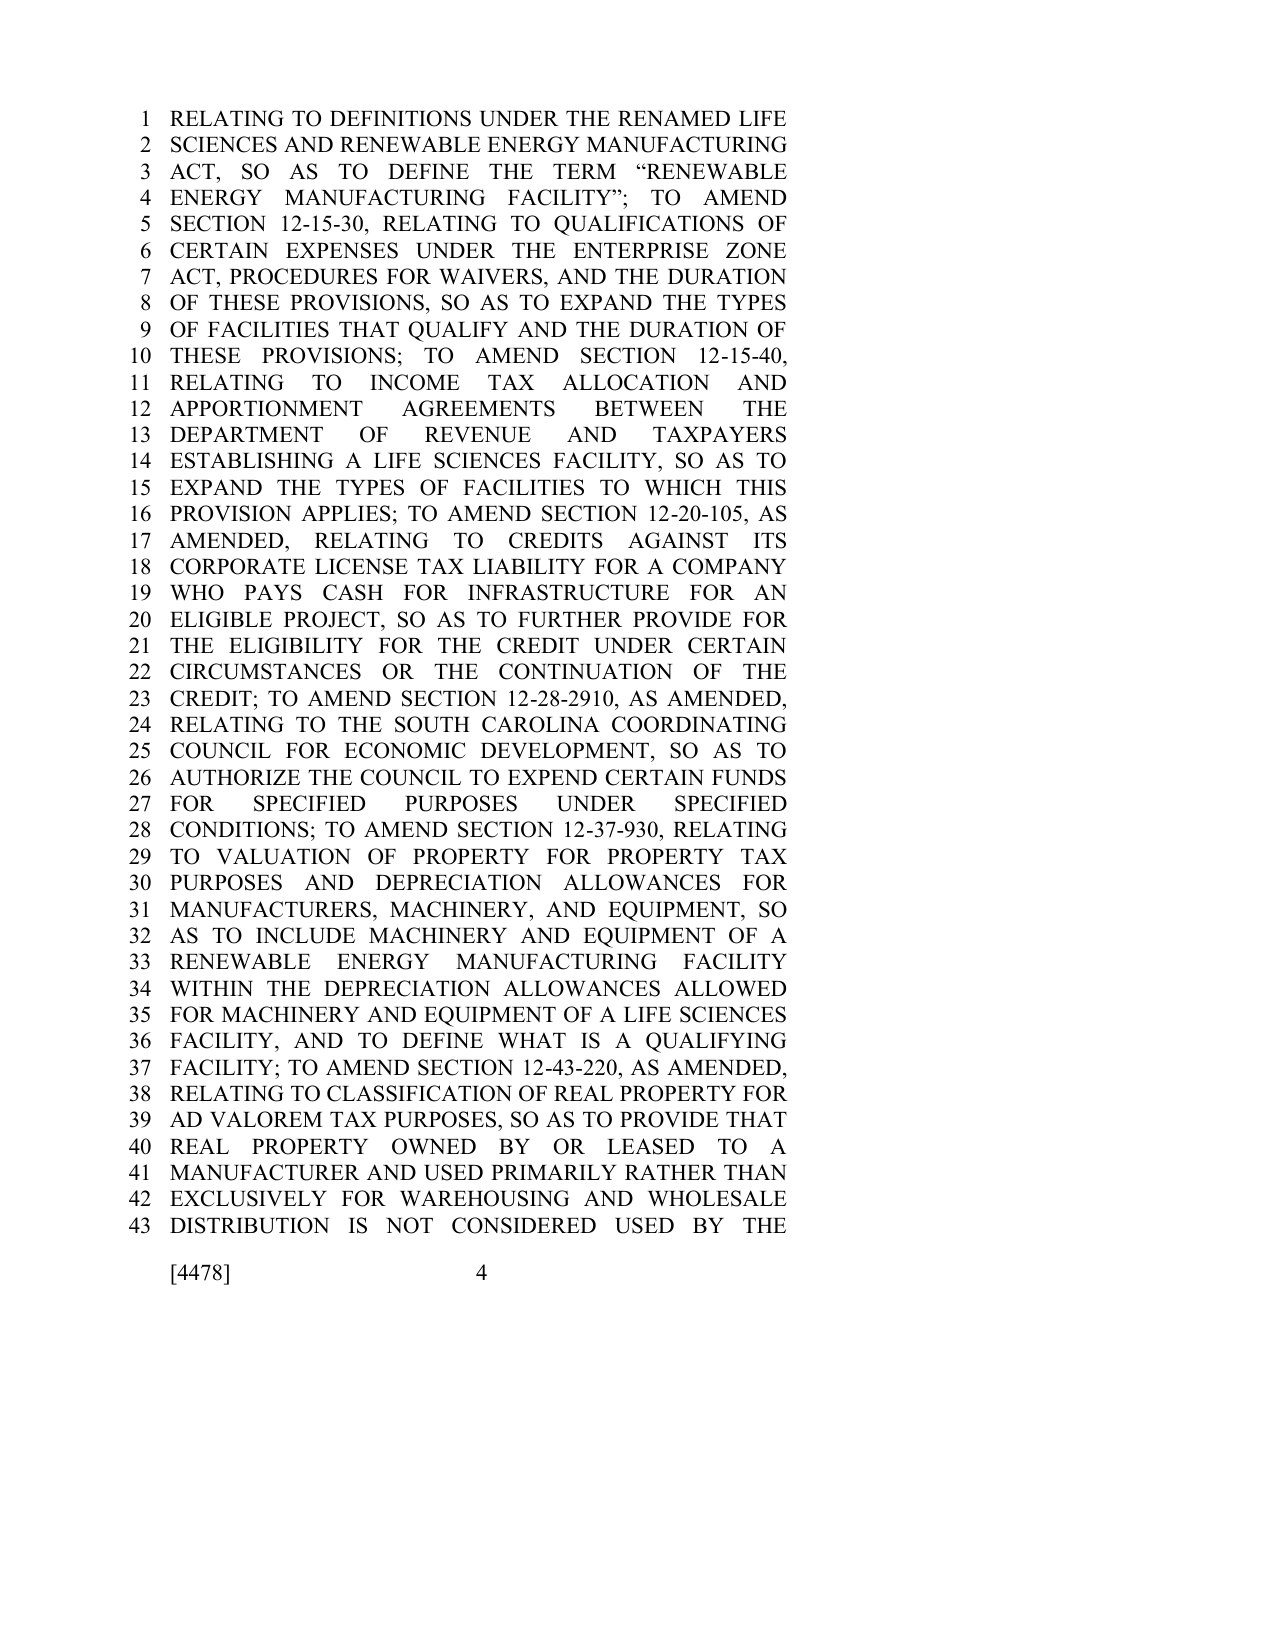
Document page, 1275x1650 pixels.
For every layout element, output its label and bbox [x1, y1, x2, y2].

text [169, 105, 787, 1238]
